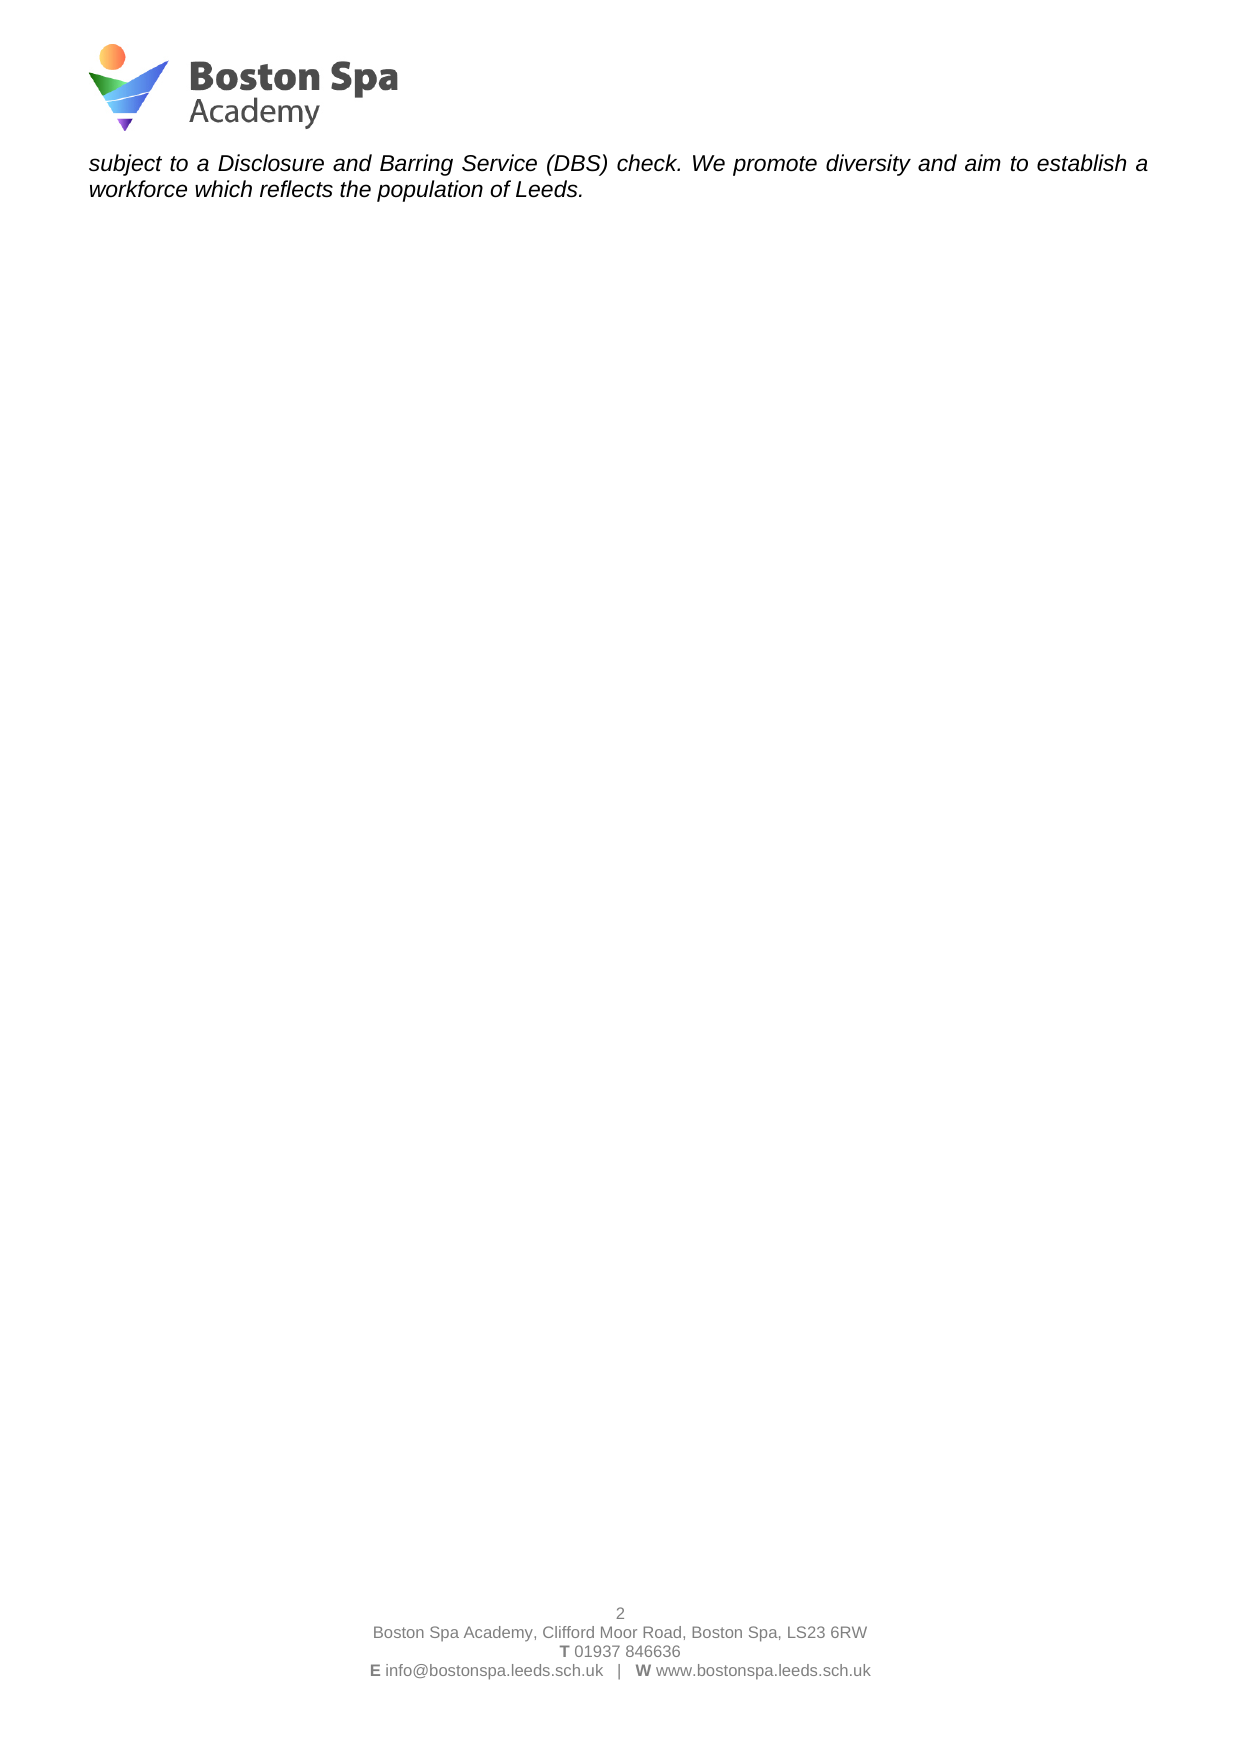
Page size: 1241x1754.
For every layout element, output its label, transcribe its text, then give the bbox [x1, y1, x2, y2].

picture [88, 44, 398, 131]
